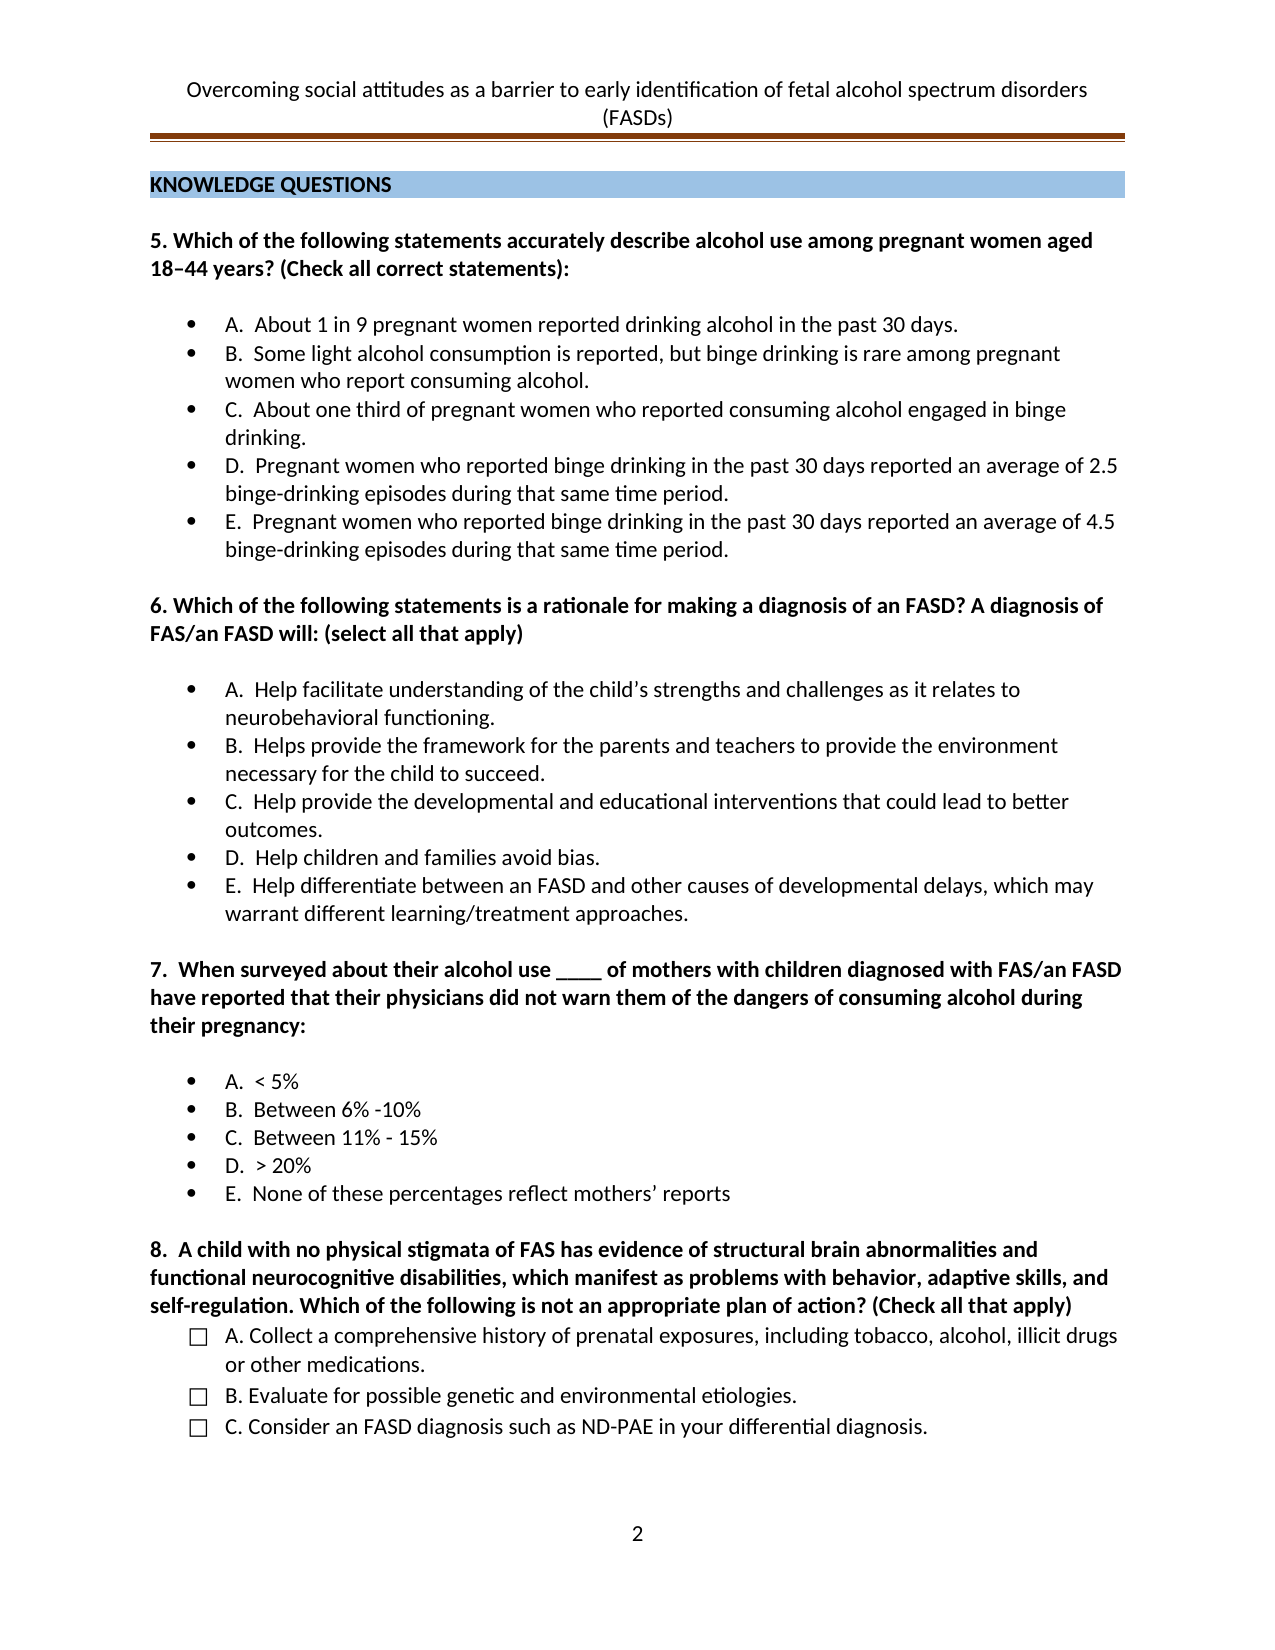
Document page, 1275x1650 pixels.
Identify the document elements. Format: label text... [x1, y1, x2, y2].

text 7. When surveyed about their alcohol use ____ of mothers with children diagnosed with FAS/an FASD have reported that their physicians did not warn them of the dangers of consuming alcohol during their pregnancy: [150, 955, 1125, 1039]
list A. Help facilitate understanding of the child’s strengths and challenges as it relates to neurobehavioral functioning. [187, 675, 1125, 731]
text 5. Which of the following statements accurately describe alcohol use among pregnant women aged 18–44 years? (Check all correct statements): [150, 227, 1125, 283]
list C. Help provide the developmental and educational interventions that could lead to better outcomes. [187, 787, 1125, 843]
list E. Help differentiate between an FASD and other causes of developmental delays, which may warrant different learning/treatment approaches. [187, 871, 1125, 927]
list B. Between 6% -10% [187, 1095, 1125, 1123]
list C. Consider an FASD diagnosis such as ND-PAE in your differential diagnosis. [187, 1410, 1125, 1441]
list A. < 5% [187, 1067, 1125, 1095]
list B. Helps provide the framework for the parents and teachers to provide the environment necessary for the child to succeed. [187, 731, 1125, 787]
list C. About one third of pregnant women who reported consuming alcohol engaged in binge drinking. [187, 395, 1125, 451]
list C. Between 11% - 15% [187, 1123, 1125, 1151]
list E. None of these percentages reflect mothers’ reports [187, 1179, 1125, 1207]
list B. Evaluate for possible genetic and environmental etiologies. [187, 1379, 1125, 1410]
text KNOWLEDGE QUESTIONS [150, 171, 1125, 198]
list E. Pregnant women who reported binge drinking in the past 30 days reported an average of 4.5 binge-drinking episodes during that same time period. [187, 507, 1125, 563]
text 8. A child with no physical stigmata of FAS has evidence of structural brain abnormalities and functional neurocognitive disabilities, which manifest as problems with behavior, adaptive skills, and self-regulation. Which of the following is not an appropriate plan of action? (Check all that apply) [150, 1235, 1125, 1319]
list A. Collect a comprehensive history of prenatal exposures, including tobacco, alcohol, illicit drugs or other medications. [187, 1319, 1125, 1379]
list D. Pregnant women who reported binge drinking in the past 30 days reported an average of 2.5 binge-drinking episodes during that same time period. [187, 451, 1125, 507]
list B. Some light alcohol consumption is reported, but binge drinking is rare among pregnant women who report consuming alcohol. [187, 339, 1125, 395]
list D. > 20% [187, 1151, 1125, 1179]
list D. Help children and families avoid bias. [187, 843, 1125, 871]
list A. About 1 in 9 pregnant women reported drinking alcohol in the past 30 days. [187, 311, 1125, 339]
text 6. Which of the following statements is a rationale for making a diagnosis of an FASD? A diagnosis of FAS/an FASD will: (select all that apply) [150, 591, 1125, 647]
